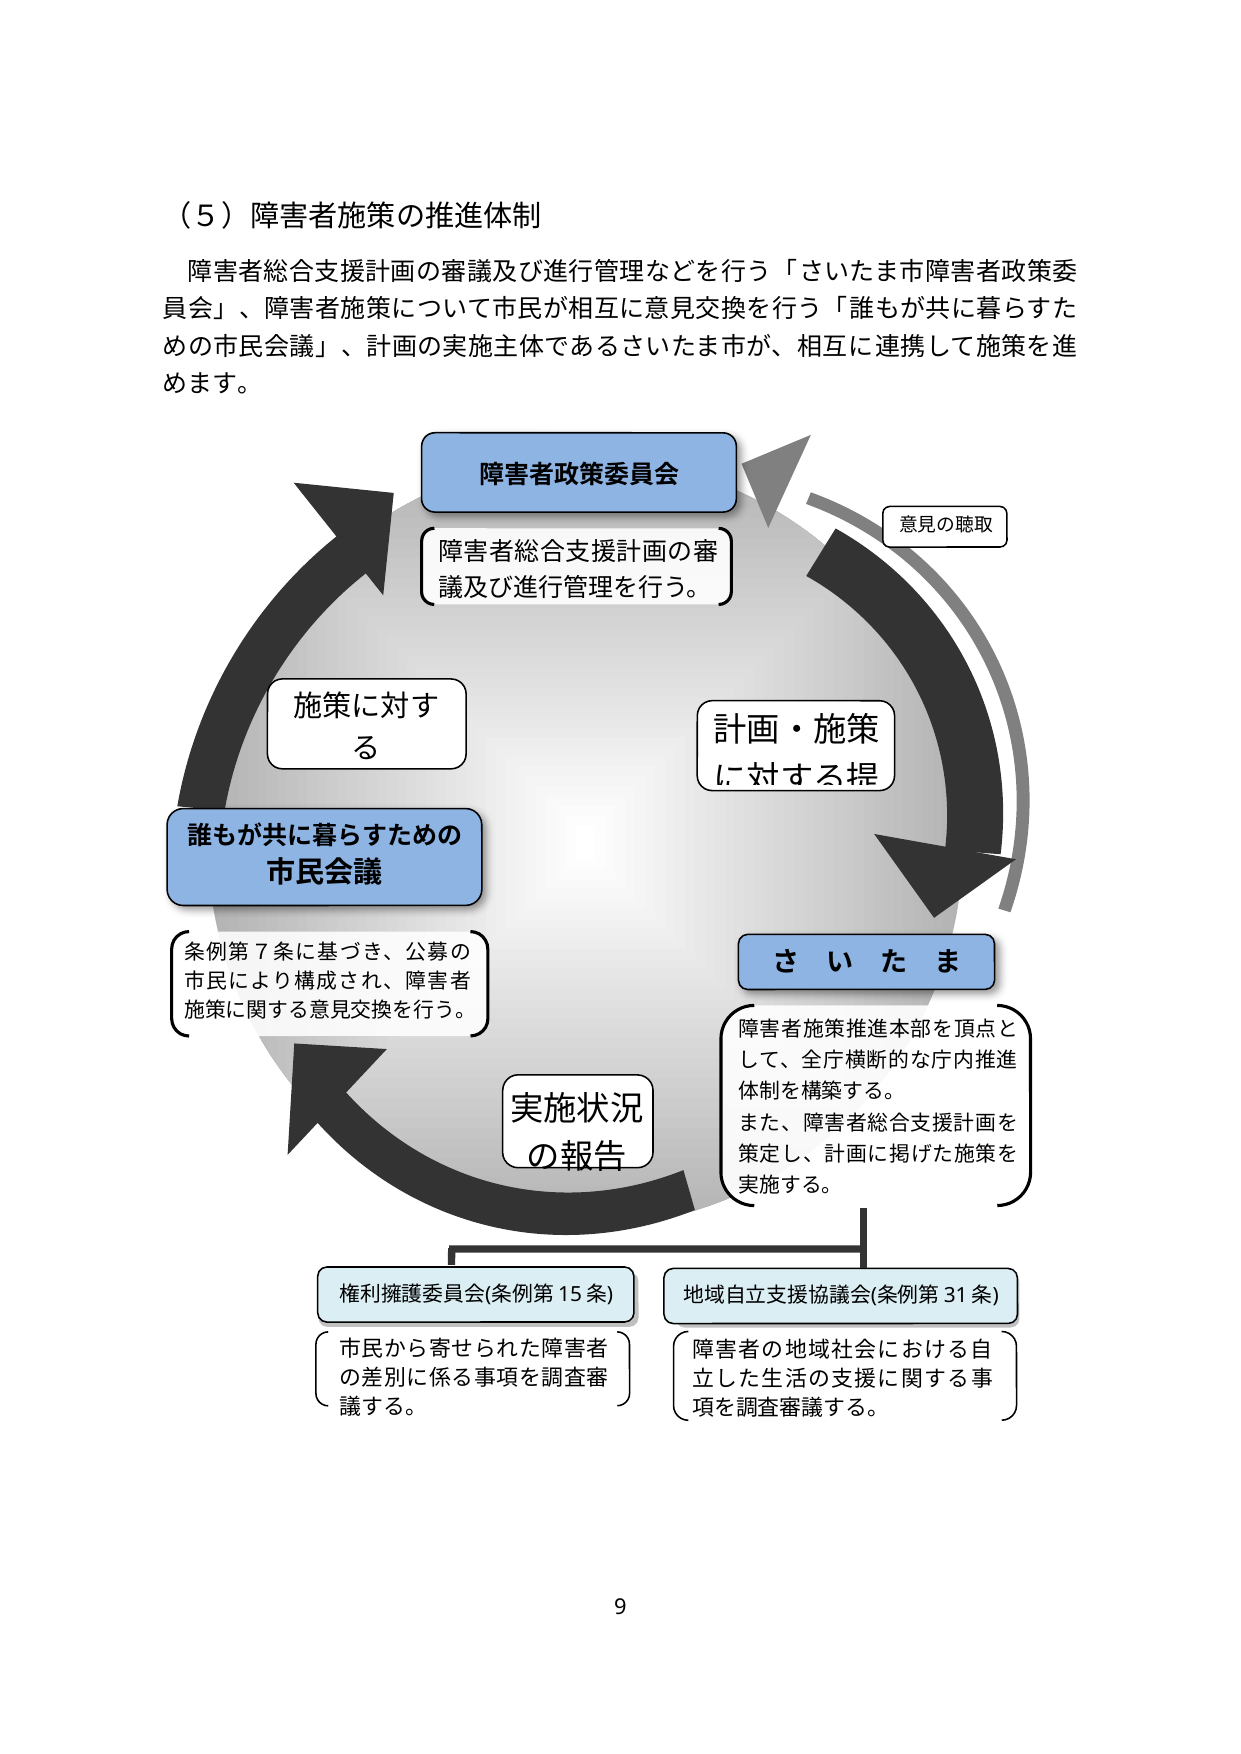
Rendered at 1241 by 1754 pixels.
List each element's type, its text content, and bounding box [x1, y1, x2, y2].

subtitle （５）障害者施策の推進体制 [162, 176, 1078, 251]
text 障害者総合支援計画の審議及び進行管理などを行う「さいたま市障害者政策委員会」、障害者施策について市民が相互に意見交換を行う「誰もが共に暮らすための市民会議」、計画の実施主体であるさいたま市が、相互に連携して施策を進めます。 [162, 251, 1078, 401]
